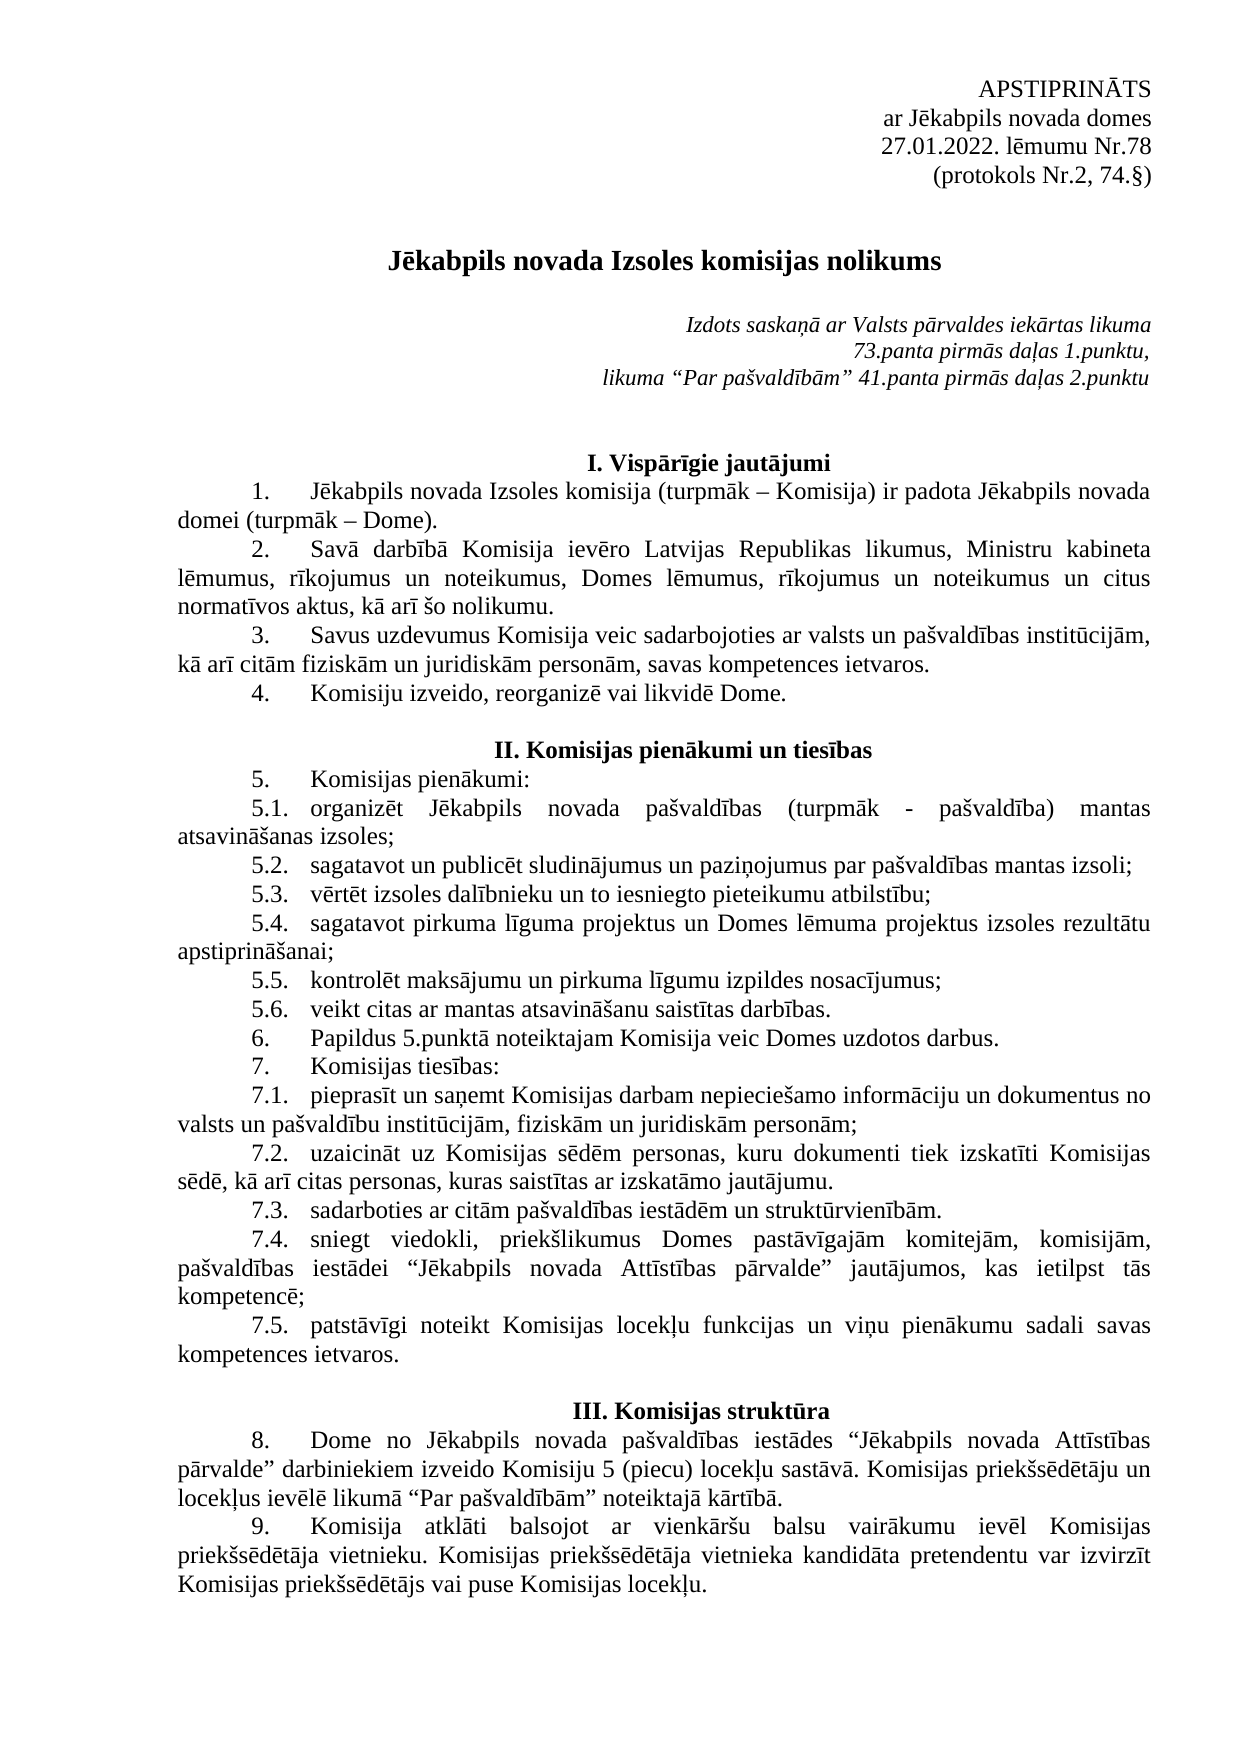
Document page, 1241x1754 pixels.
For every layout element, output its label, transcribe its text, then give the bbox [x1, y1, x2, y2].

text 7.4. sniegt viedokli, priekšlikumus Domes pastāvīgajām komitejām, komisijām, pašvaldības iestādei “Jēkabpils novada Attīstības pārvalde” jautājumos, kas ietilpst tās kompetencē; [177, 1224, 1152, 1310]
list I. Vispārīgie jautājumi [266, 448, 1152, 476]
text 8. Dome no Jēkabpils novada pašvaldības iestādes “Jēkabpils novada Attīstības pārvalde” darbiniekiem izveido Komisiju 5 (piecu) locekļu sastāvā. Komisijas priekšsēdētāju un locekļus ievēlē likumā “Par pašvaldībām” noteiktajā kārtībā. [177, 1425, 1152, 1511]
text Izdots saskaņā ar Valsts pārvaldes iekārtas likuma [177, 311, 1152, 337]
text 7.5. patstāvīgi noteikt Komisijas locekļu funkcijas un viņu pienākumu sadali savas kompetences ietvaros. [177, 1310, 1152, 1368]
text II. Komisijas pienākumi un tiesības [215, 735, 1152, 764]
text 7. Komisijas tiesības: [177, 1051, 1152, 1080]
text 5.2. sagatavot un publicēt sludinājumus un paziņojumus par pašvaldības mantas izsoli; [177, 850, 1152, 879]
text 4. Komisiju izveido, reorganizē vai likvidē Dome. [177, 678, 1152, 706]
text 5.4. sagatavot pirkuma līguma projektus un Domes lēmuma projektus izsoles rezultātu apstiprināšanai; [177, 908, 1152, 965]
text 5.3. vērtēt izsoles dalībnieku un to iesniegto pieteikumu atbilstību; [177, 879, 1152, 908]
text likuma “Par pašvaldībām” 41.panta pirmās daļas 2.punktu [177, 364, 1152, 390]
text 5.1. organizēt Jēkabpils novada pašvaldības (turpmāk - pašvaldība) mantas atsavināšanas izsoles; [177, 793, 1152, 850]
text 6. Papildus 5.punktā noteiktajam Komisija veic Domes uzdotos darbus. [177, 1023, 1152, 1051]
text 27.01.2022. lēmumu Nr.78 [177, 131, 1152, 160]
text 7.2. uzaicināt uz Komisijas sēdēm personas, kuru dokumenti tiek izskatīti Komisijas sēdē, kā arī citas personas, kuras saistītas ar izskatāmo jautājumu. [177, 1138, 1152, 1195]
text 1. Jēkabpils novada Izsoles komisija (turpmāk – Komisija) ir padota Jēkabpils novada domei (turpmāk – Dome). [177, 476, 1152, 534]
text ar Jēkabpils novada domes [177, 103, 1152, 131]
text 5.5. kontrolēt maksājumu un pirkuma līgumu izpildes nosacījumus; [177, 965, 1152, 994]
text 7.3. sadarboties ar citām pašvaldības iestādēm un struktūrvienībām. [177, 1195, 1152, 1224]
text Jēkabpils novada Izsoles komisijas nolikums [177, 243, 1152, 276]
text III. Komisijas struktūra [177, 1396, 1152, 1425]
text APSTIPRINĀTS [177, 74, 1152, 103]
text 5.6. veikt citas ar mantas atsavināšanu saistītas darbības. [177, 994, 1152, 1023]
text 9. Komisija atklāti balsojot ar vienkāršu balsu vairākumu ievēl Komisijas priekšsēdētāja vietnieku. Komisijas priekšsēdētāja vietnieka kandidāta pretendentu var izvirzīt Komisijas priekšsēdētājs vai puse Komisijas locekļu. [177, 1511, 1152, 1598]
text 3. Savus uzdevumus Komisija veic sadarbojoties ar valsts un pašvaldības institūcijām, kā arī citām fiziskām un juridiskām personām, savas kompetences ietvaros. [177, 620, 1152, 678]
text 7.1. pieprasīt un saņemt Komisijas darbam nepieciešamo informāciju un dokumentus no valsts un pašvaldību institūcijām, fiziskām un juridiskām personām; [177, 1080, 1152, 1138]
text 73.panta pirmās daļas 1.punktu, [177, 337, 1152, 364]
text 5. Komisijas pienākumi: [177, 764, 1152, 793]
text 2. Savā darbībā Komisija ievēro Latvijas Republikas likumus, Ministru kabineta lēmumus, rīkojumus un noteikumus, Domes lēmumus, rīkojumus un noteikumus un citus normatīvos aktus, kā arī šo nolikumu. [177, 534, 1152, 620]
text (protokols Nr.2, 74.§) [177, 160, 1152, 189]
